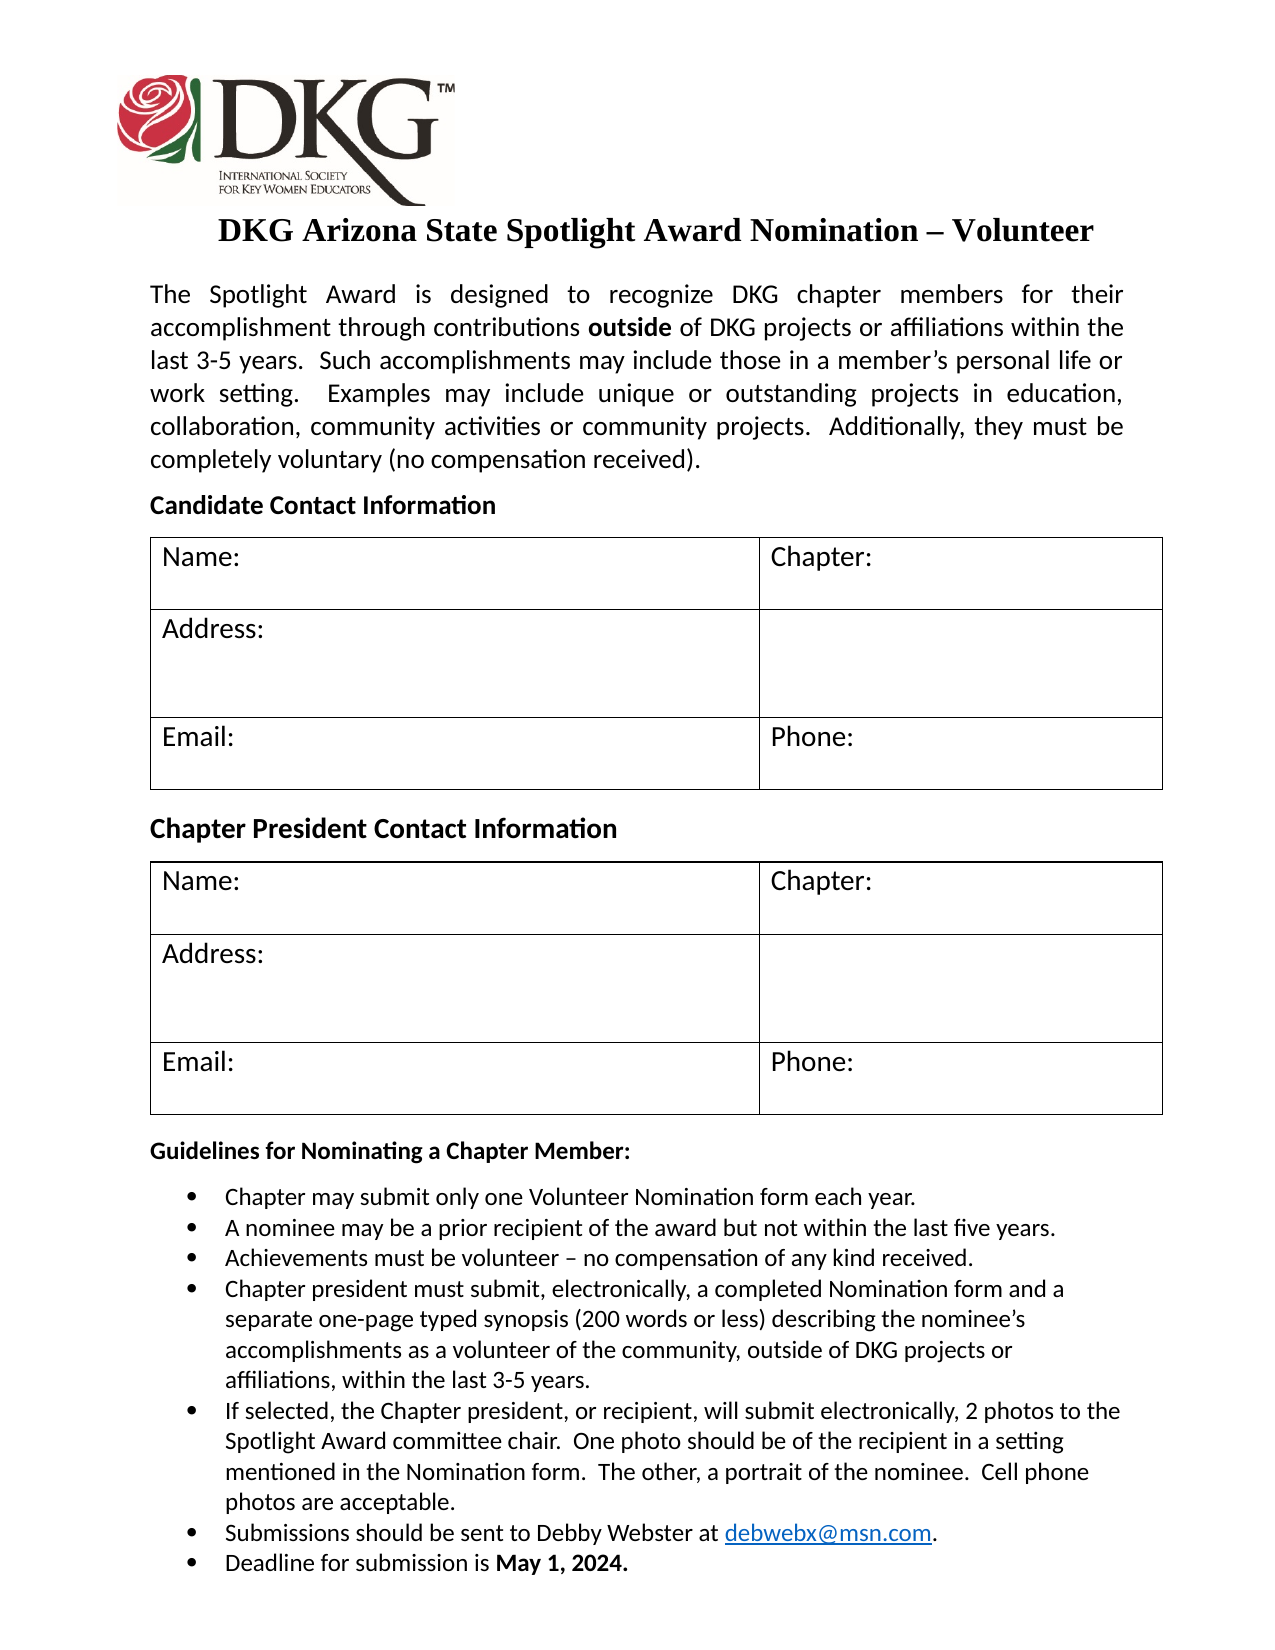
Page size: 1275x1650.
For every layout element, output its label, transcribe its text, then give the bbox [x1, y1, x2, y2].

list Submissions should be sent to Debby Webster at debwebx@msn.com. [187, 1517, 1125, 1547]
list Chapter may submit only one Volunteer Nomination form each year. [187, 1181, 1125, 1212]
text Candidate Contact Information [150, 488, 1125, 521]
text Chapter President Contact Information [150, 811, 1125, 846]
list If selected, the Chapter president, or recipient, will submit electronically, 2 photos to the Spotlight Award committee chair. One photo should be of the recipient in a setting mentioned in the Nomination form. The other, a portrait of the nominee. Cell phone photos are acceptable. [187, 1395, 1125, 1517]
list Deadline for submission is May 1, 2024. [187, 1547, 1125, 1578]
table_cell Address: [151, 610, 759, 717]
table_cell Phone: [760, 1043, 1162, 1114]
list Achievements must be volunteer – no compensation of any kind received. [187, 1242, 1125, 1273]
list Chapter president must submit, electronically, a completed Nomination form and a separate one-page typed synopsis (200 words or less) describing the nominee’s accomplishments as a volunteer of the community, outside of DKG projects or affiliations, within the last 3-5 years. [187, 1273, 1125, 1395]
picture [117, 75, 455, 206]
table_cell Email: [151, 718, 759, 789]
table_header Name: [151, 538, 759, 609]
text DKG Arizona State Spotlight Award Nomination – Volunteer [112, 210, 1200, 248]
text The Spotlight Award is designed to recognize DKG chapter members for their accomplishment through contributions outside of DKG projects or affiliations within the last 3-5 years. Such accomplishments may include those in a member’s personal life or work setting. Examples may include unique or outstanding projects in education, collaboration, community activities or community projects. Additionally, they must be completely voluntary (no compensation received). [150, 277, 1125, 476]
table_cell [760, 610, 1162, 717]
table_cell Phone: [760, 718, 1162, 789]
table_cell Address: [151, 935, 759, 1042]
text Guidelines for Nominating a Chapter Member: [150, 1135, 1125, 1166]
table_header Chapter: [760, 863, 1162, 934]
table_header Chapter: [760, 538, 1162, 609]
list A nominee may be a prior recipient of the award but not within the last five years. [187, 1212, 1125, 1242]
table_cell Email: [151, 1043, 759, 1114]
table_cell [760, 935, 1162, 1042]
table_header Name: [151, 863, 759, 934]
